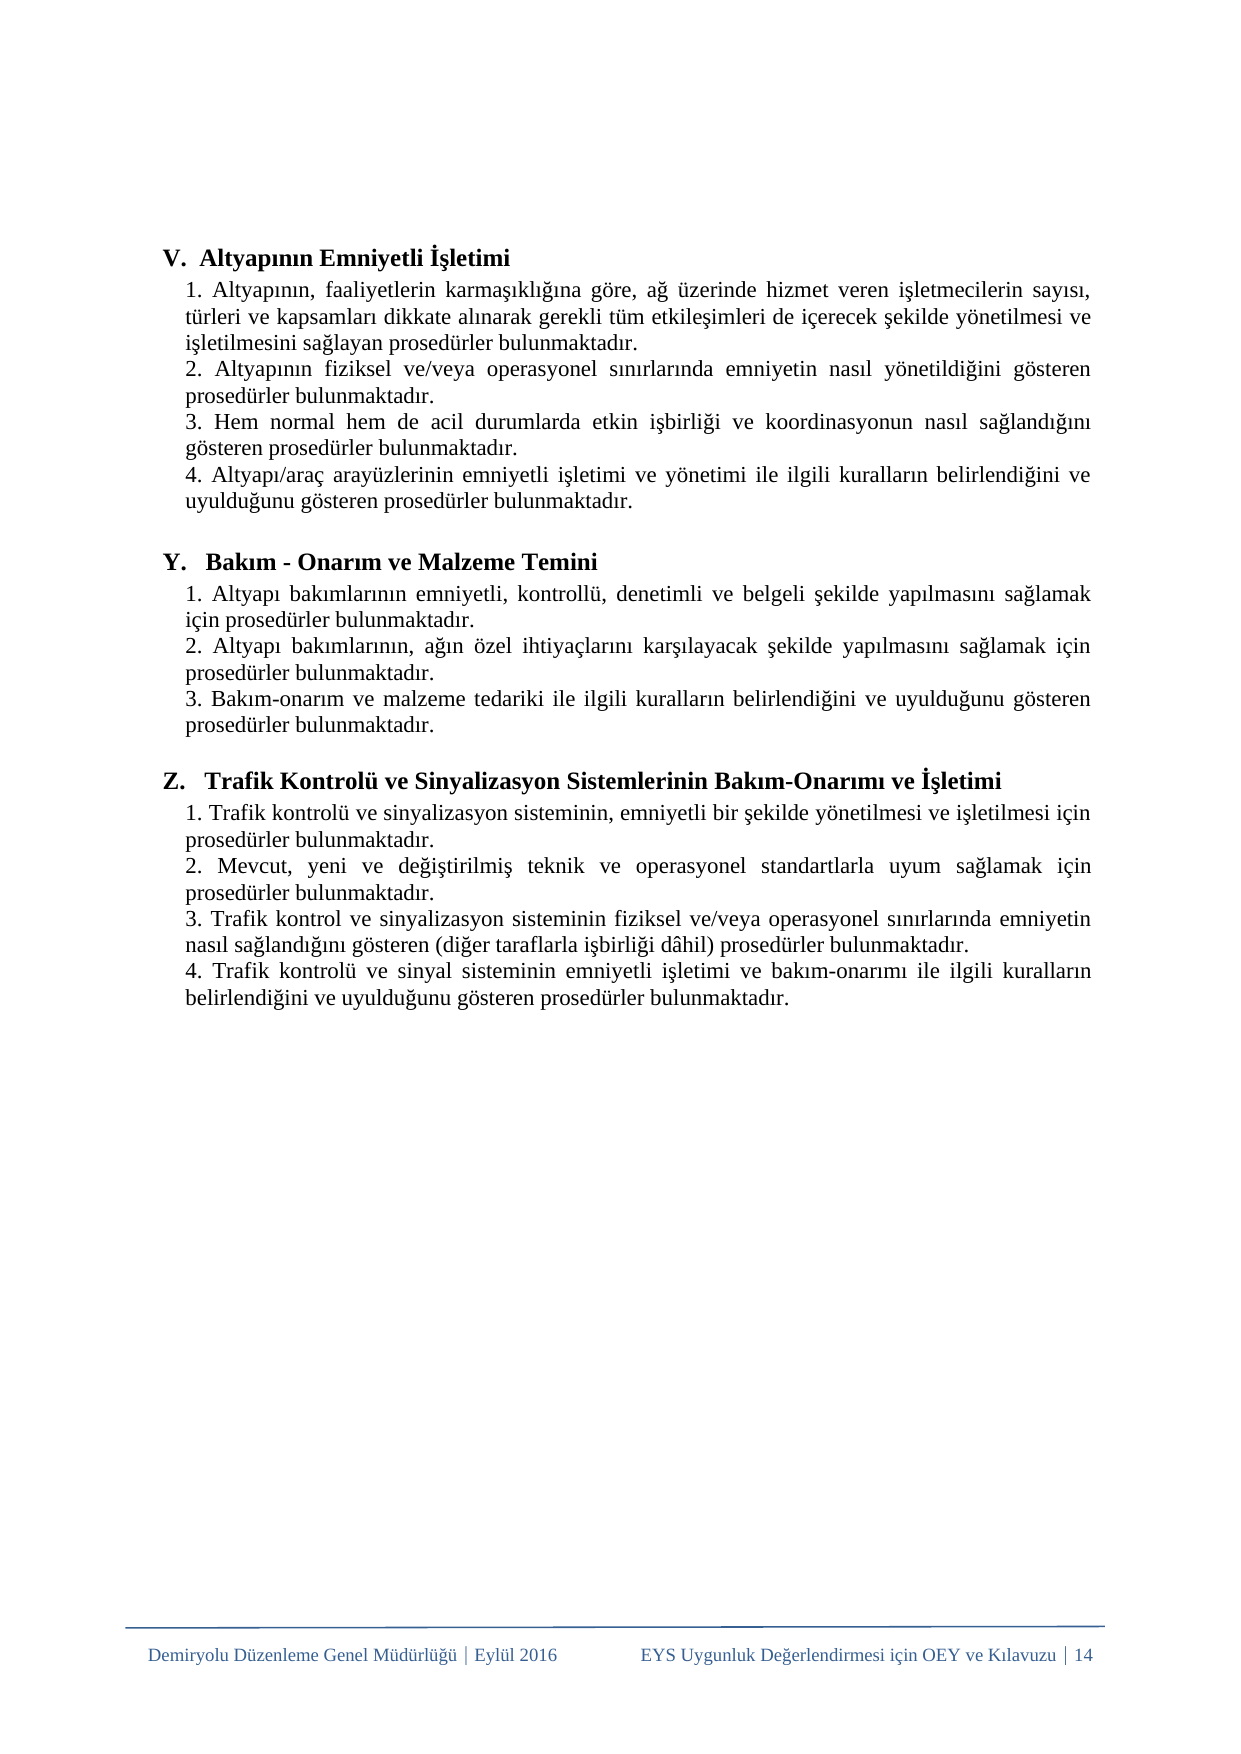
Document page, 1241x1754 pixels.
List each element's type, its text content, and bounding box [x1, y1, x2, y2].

list 2. Mevcut, yeni ve değiştirilmiş teknik ve operasyonel standartlarla uyum sağlamak için prosedürler bulunmaktadır. [185, 852, 1093, 905]
list 4. Altyapı/araç arayüzlerinin emniyetli işletimi ve yönetimi ile ilgili kuralların belirlendiğini ve uyulduğunu gösteren prosedürler bulunmaktadır. [185, 461, 1093, 513]
text Y. Bakım - Onarım ve Malzeme Temini [162, 547, 1093, 575]
list 4. Trafik kontrolü ve sinyal sisteminin emniyetli işletimi ve bakım-onarımı ile ilgili kuralların belirlendiğini ve uyulduğunu gösteren prosedürler bulunmaktadır. [185, 958, 1093, 1010]
text Z. Trafik Kontrolü ve Sinyalizasyon Sistemlerinin Bakım-Onarımı ve İşletimi [162, 766, 1093, 795]
list 2. Altyapının fiziksel ve/veya operasyonel sınırlarında emniyetin nasıl yönetildiğini gösteren prosedürler bulunmaktadır. [185, 355, 1093, 408]
text V. Altyapının Emniyetli İşletimi [162, 243, 1093, 272]
list 1. Altyapı bakımlarının emniyetli, kontrollü, denetimli ve belgeli şekilde yapılmasını sağlamak için prosedürler bulunmaktadır. [185, 579, 1093, 632]
list 3. Hem normal hem de acil durumlarda etkin işbirliği ve koordinasyonun nasıl sağlandığını gösteren prosedürler bulunmaktadır. [185, 408, 1093, 461]
list 2. Altyapı bakımlarının, ağın özel ihtiyaçlarını karşılayacak şekilde yapılmasını sağlamak için prosedürler bulunmaktadır. [185, 632, 1093, 685]
list 1. Altyapının, faaliyetlerin karmaşıklığına göre, ağ üzerinde hizmet veren işletmecilerin sayısı, türleri ve kapsamları dikkate alınarak gerekli tüm etkileşimleri de içerecek şekilde yönetilmesi ve işletilmesini sağlayan prosedürler bulunmaktadır. [185, 276, 1093, 355]
list 3. Bakım-onarım ve malzeme tedariki ile ilgili kuralların belirlendiğini ve uyulduğunu gösteren prosedürler bulunmaktadır. [185, 685, 1093, 738]
list 1. Trafik kontrolü ve sinyalizasyon sisteminin, emniyetli bir şekilde yönetilmesi ve işletilmesi için prosedürler bulunmaktadır. [185, 799, 1093, 852]
list 3. Trafik kontrol ve sinyalizasyon sisteminin fiziksel ve/veya operasyonel sınırlarında emniyetin nasıl sağlandığını gösteren (diğer taraflarla işbirliği dâhil) prosedürler bulunmaktadır. [185, 905, 1093, 958]
